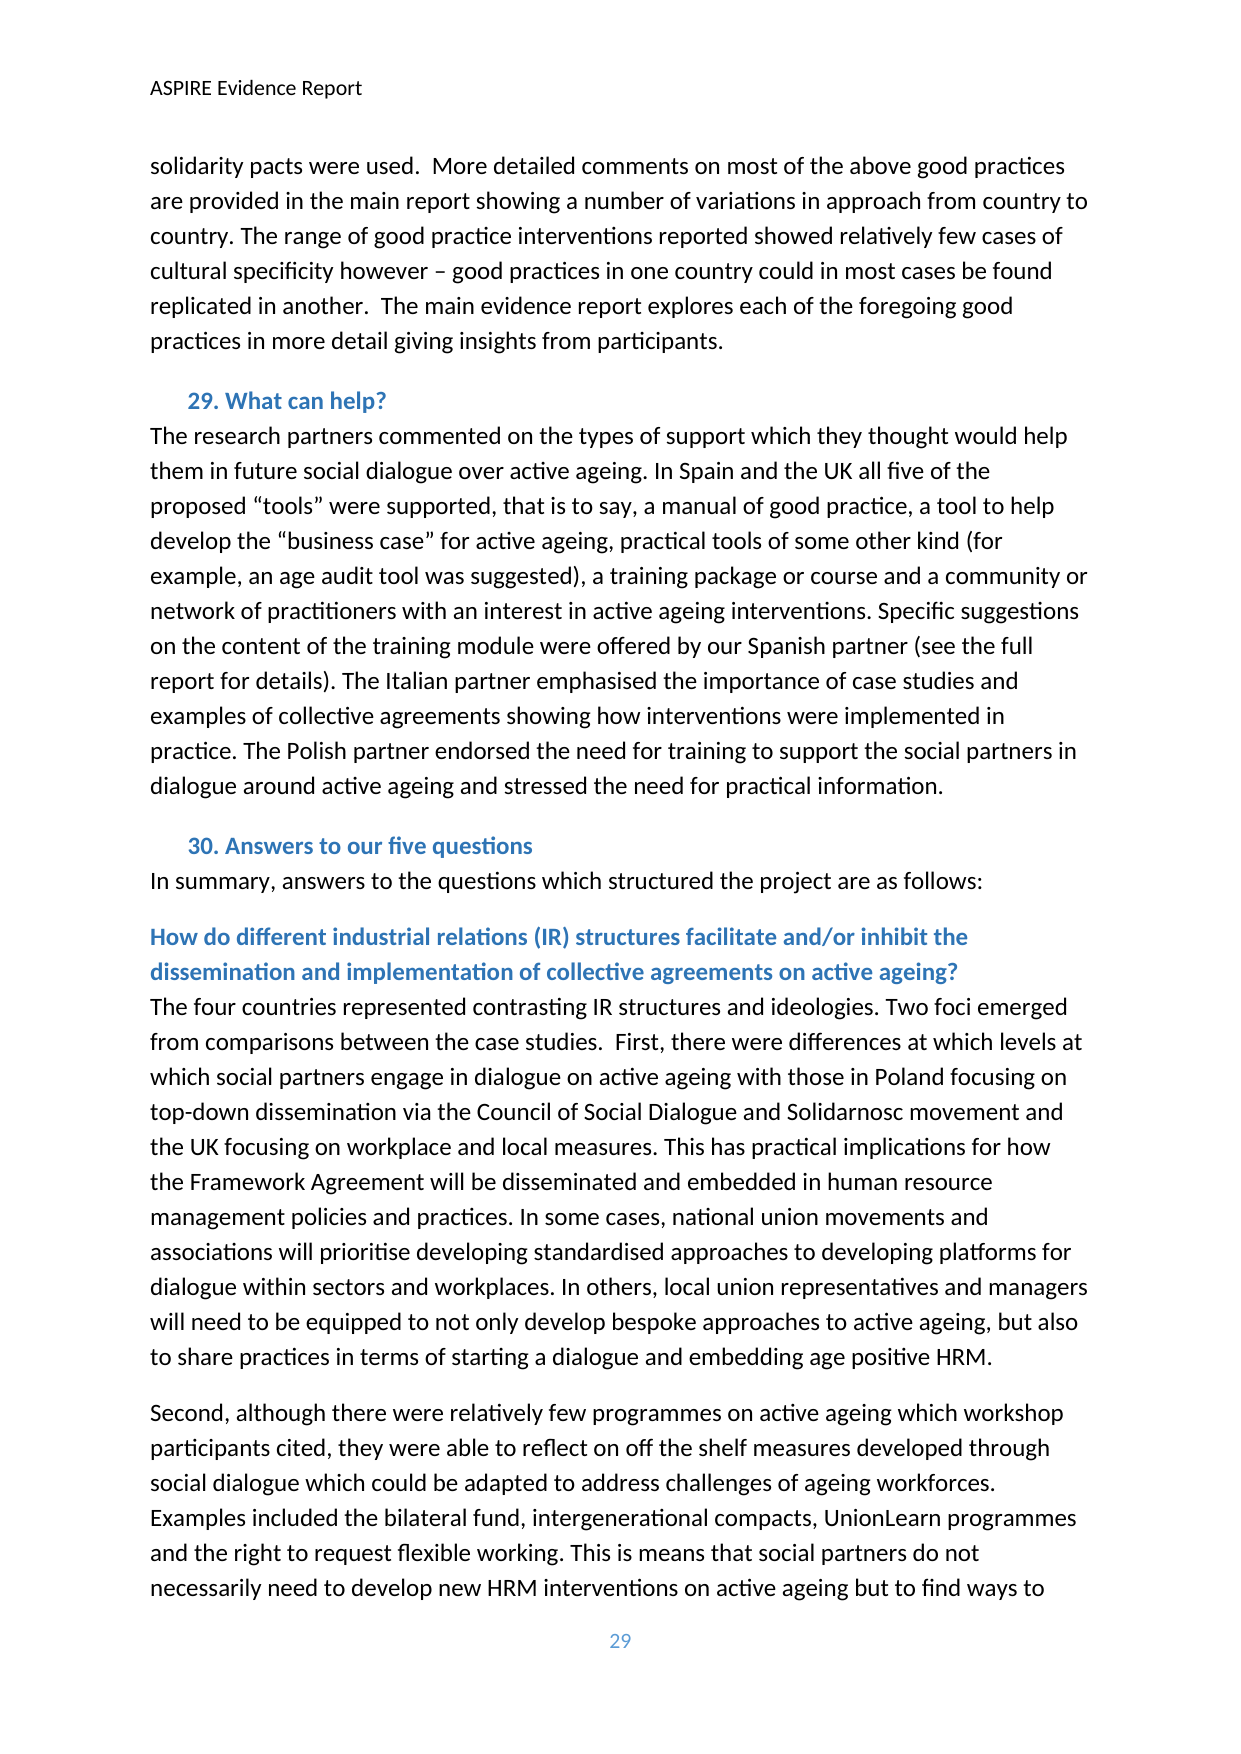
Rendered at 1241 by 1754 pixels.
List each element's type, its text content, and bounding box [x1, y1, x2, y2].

subtitle Answers to our five questions [187, 830, 1090, 861]
text The four countries represented contrasting IR structures and ideologies. Two foci emerged from comparisons between the case studies. First, there were differences at which levels at which social partners engage in dialogue on active ageing with those in Poland focusing on top-down dissemination via the Council of Social Dialogue and Solidarnosc movement and the UK focusing on workplace and local measures. This has practical implications for how the Framework Agreement will be disseminated and embedded in human resource management policies and practices. In some cases, national union movements and associations will prioritise developing standardised approaches to developing platforms for dialogue within sectors and workplaces. In others, local union representatives and managers will need to be equipped to not only develop bespoke approaches to active ageing, but also to share practices in terms of starting a dialogue and embedding age positive HRM. [150, 991, 1090, 1371]
text In summary, answers to the questions which structured the project are as follows: [150, 865, 1090, 896]
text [150, 1397, 1090, 1602]
subtitle How do different industrial relations (IR) structures facilitate and/or inhibit the dissemination and implementation of collective agreements on active ageing? [150, 921, 1090, 986]
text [150, 150, 1090, 356]
subtitle What can help? [187, 385, 1090, 416]
text The research partners commented on the types of support which they thought would help them in future social dialogue over active ageing. In Spain and the UK all five of the proposed “tools” were supported, that is to say, a manual of good practice, a tool to help develop the “business case” for active ageing, practical tools of some other kind (for example, an age audit tool was suggested), a training package or course and a community or network of practitioners with an interest in active ageing interventions. Specific suggestions on the content of the training module were offered by our Spanish partner (see the full report for details). The Italian partner emphasised the importance of case studies and examples of collective agreements showing how interventions were implemented in practice. The Polish partner endorsed the need for training to support the social partners in dialogue around active ageing and stressed the need for practical information. [150, 420, 1090, 801]
